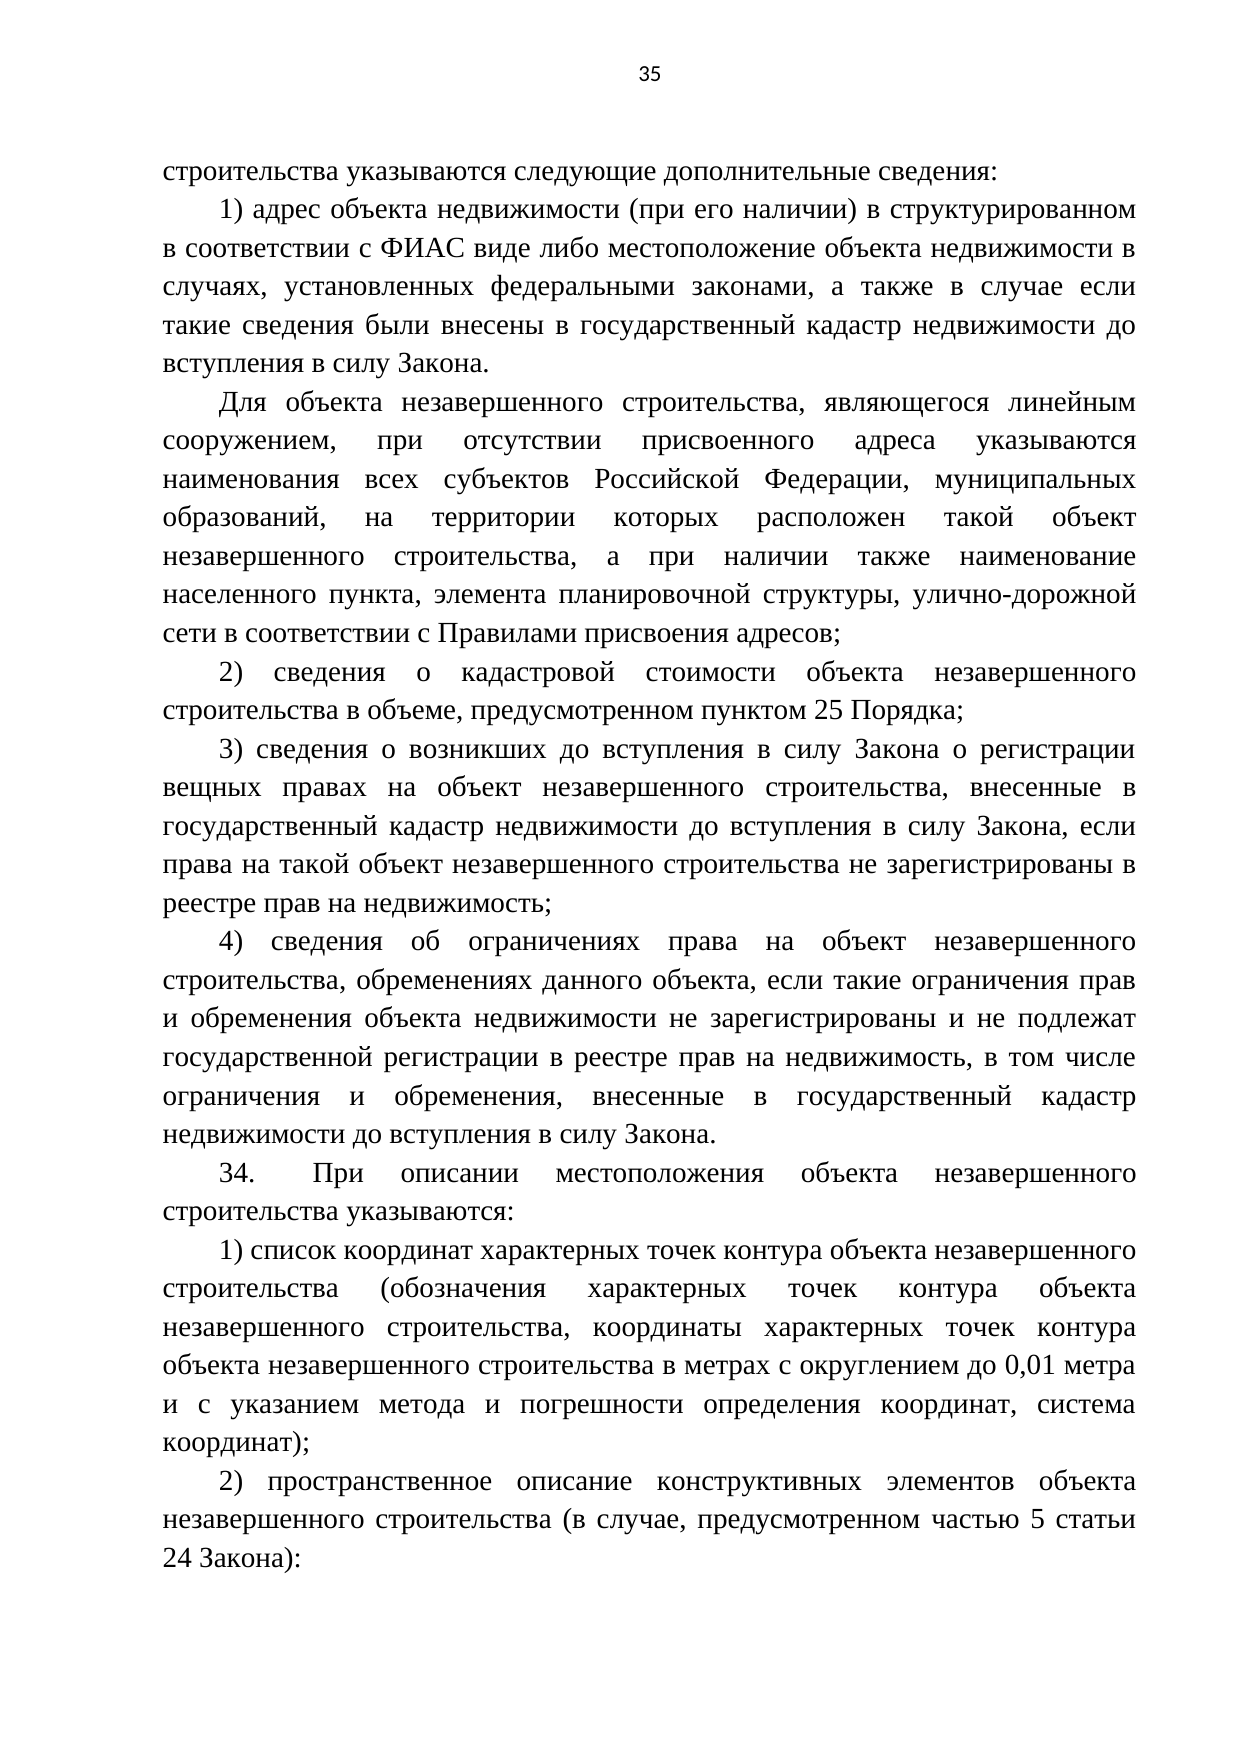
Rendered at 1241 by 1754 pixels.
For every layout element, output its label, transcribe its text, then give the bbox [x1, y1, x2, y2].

text 2) пространственное описание конструктивных элементов объекта незавершенного строительства (в случае, предусмотренном частью 5 статьи 24 Закона): [162, 1463, 1137, 1574]
text 2) сведения о кадастровой стоимости объекта незавершенного строительства в объеме, предусмотренном пунктом 25 Порядка; [162, 654, 1137, 726]
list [162, 153, 1137, 186]
text 1) список координат характерных точек контура объекта незавершенного строительства (обозначения характерных точек контура объекта незавершенного строительства, координаты характерных точек контура объекта незавершенного строительства в метрах с округлением до 0,01 метра и с указанием метода и погрешности определения координат, система координат); [162, 1232, 1137, 1458]
text 1) адрес объекта недвижимости (при его наличии) в структурированном в соответствии с ФИАС виде либо местоположение объекта недвижимости в случаях, установленных федеральными законами, а также в случае если такие сведения были внесены в государственный кадастр недвижимости до вступления в силу Закона. [162, 191, 1137, 379]
text 4) сведения об ограничениях права на объект незавершенного строительства, обременениях данного объекта, если такие ограничения прав и обременения объекта недвижимости не зарегистрированы и не подлежат государственной регистрации в реестре прав на недвижимость, в том числе ограничения и обременения, внесенные в государственный кадастр недвижимости до вступления в силу Закона. [162, 923, 1137, 1150]
list При описании местоположения объекта незавершенного строительства указываются: [162, 1155, 1137, 1227]
text 3) сведения о возникших до вступления в силу Закона о регистрации вещных правах на объект незавершенного строительства, внесенные в государственный кадастр недвижимости до вступления в силу Закона, если права на такой объект незавершенного строительства не зарегистрированы в реестре прав на недвижимость; [162, 731, 1137, 918]
text Для объекта незавершенного строительства, являющегося линейным сооружением, при отсутствии присвоенного адреса указываются наименования всех субъектов Российской Федерации, муниципальных образований, на территории которых расположен такой объект незавершенного строительства, а при наличии также наименование населенного пункта, элемента планировочной структуры, улично-дорожной сети в соответствии с Правилами присвоения адресов; [162, 384, 1137, 649]
